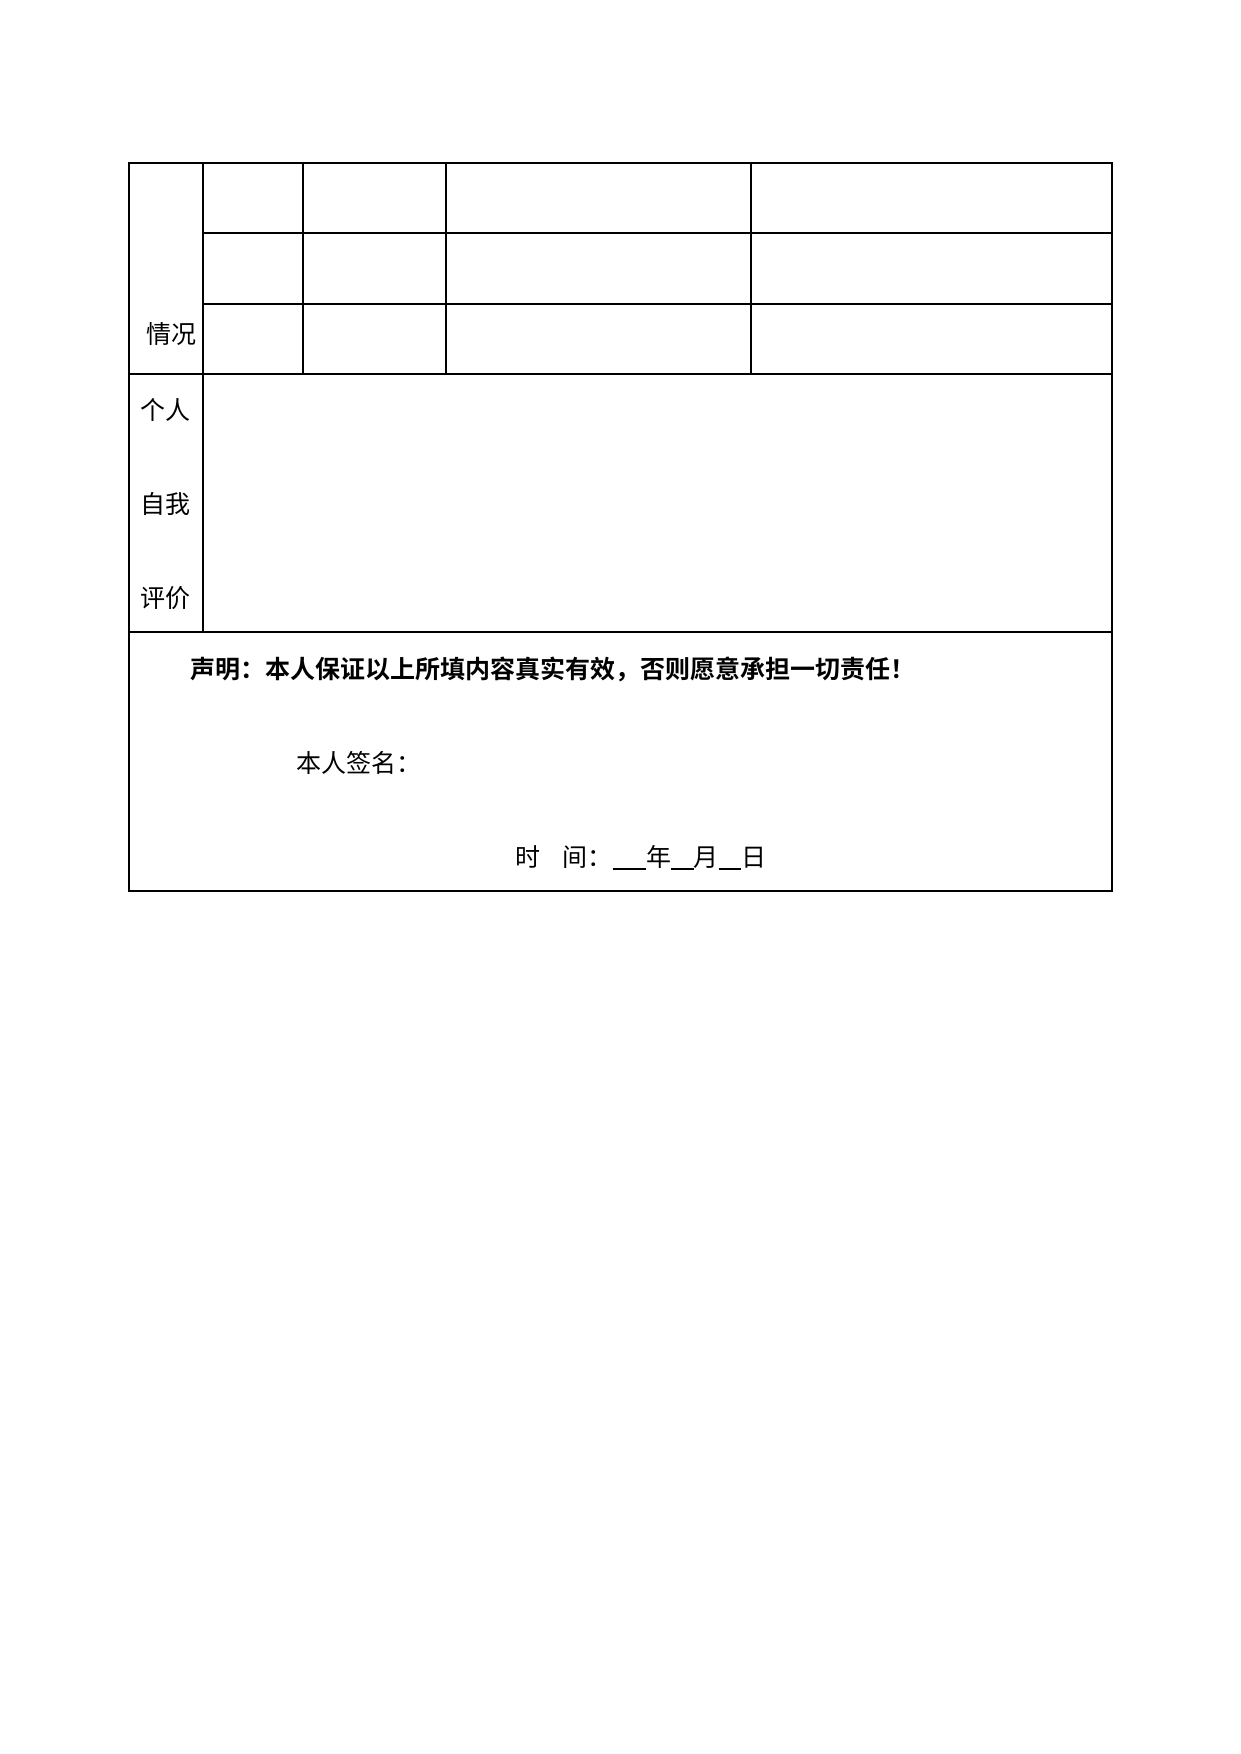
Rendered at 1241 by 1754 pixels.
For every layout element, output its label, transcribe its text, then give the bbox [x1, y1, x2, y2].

table_cell [752, 234, 1111, 302]
table_cell [752, 164, 1111, 232]
table_cell [304, 164, 445, 232]
table_cell [204, 305, 302, 373]
table_cell [304, 234, 445, 302]
table_cell [204, 164, 302, 232]
table_cell [447, 234, 750, 302]
table_cell 个人 自我 评价 [130, 375, 202, 631]
table_cell [447, 305, 750, 373]
table_cell [447, 164, 750, 232]
table_cell [752, 305, 1111, 373]
table_cell [204, 234, 302, 302]
table_cell 声明：本人保证以上所填内容真实有效，否则愿意承担一切责任！ 本人签名： 时 间： 年 月 日 [130, 633, 1111, 890]
table_cell [204, 375, 1111, 631]
table_cell [304, 305, 445, 373]
